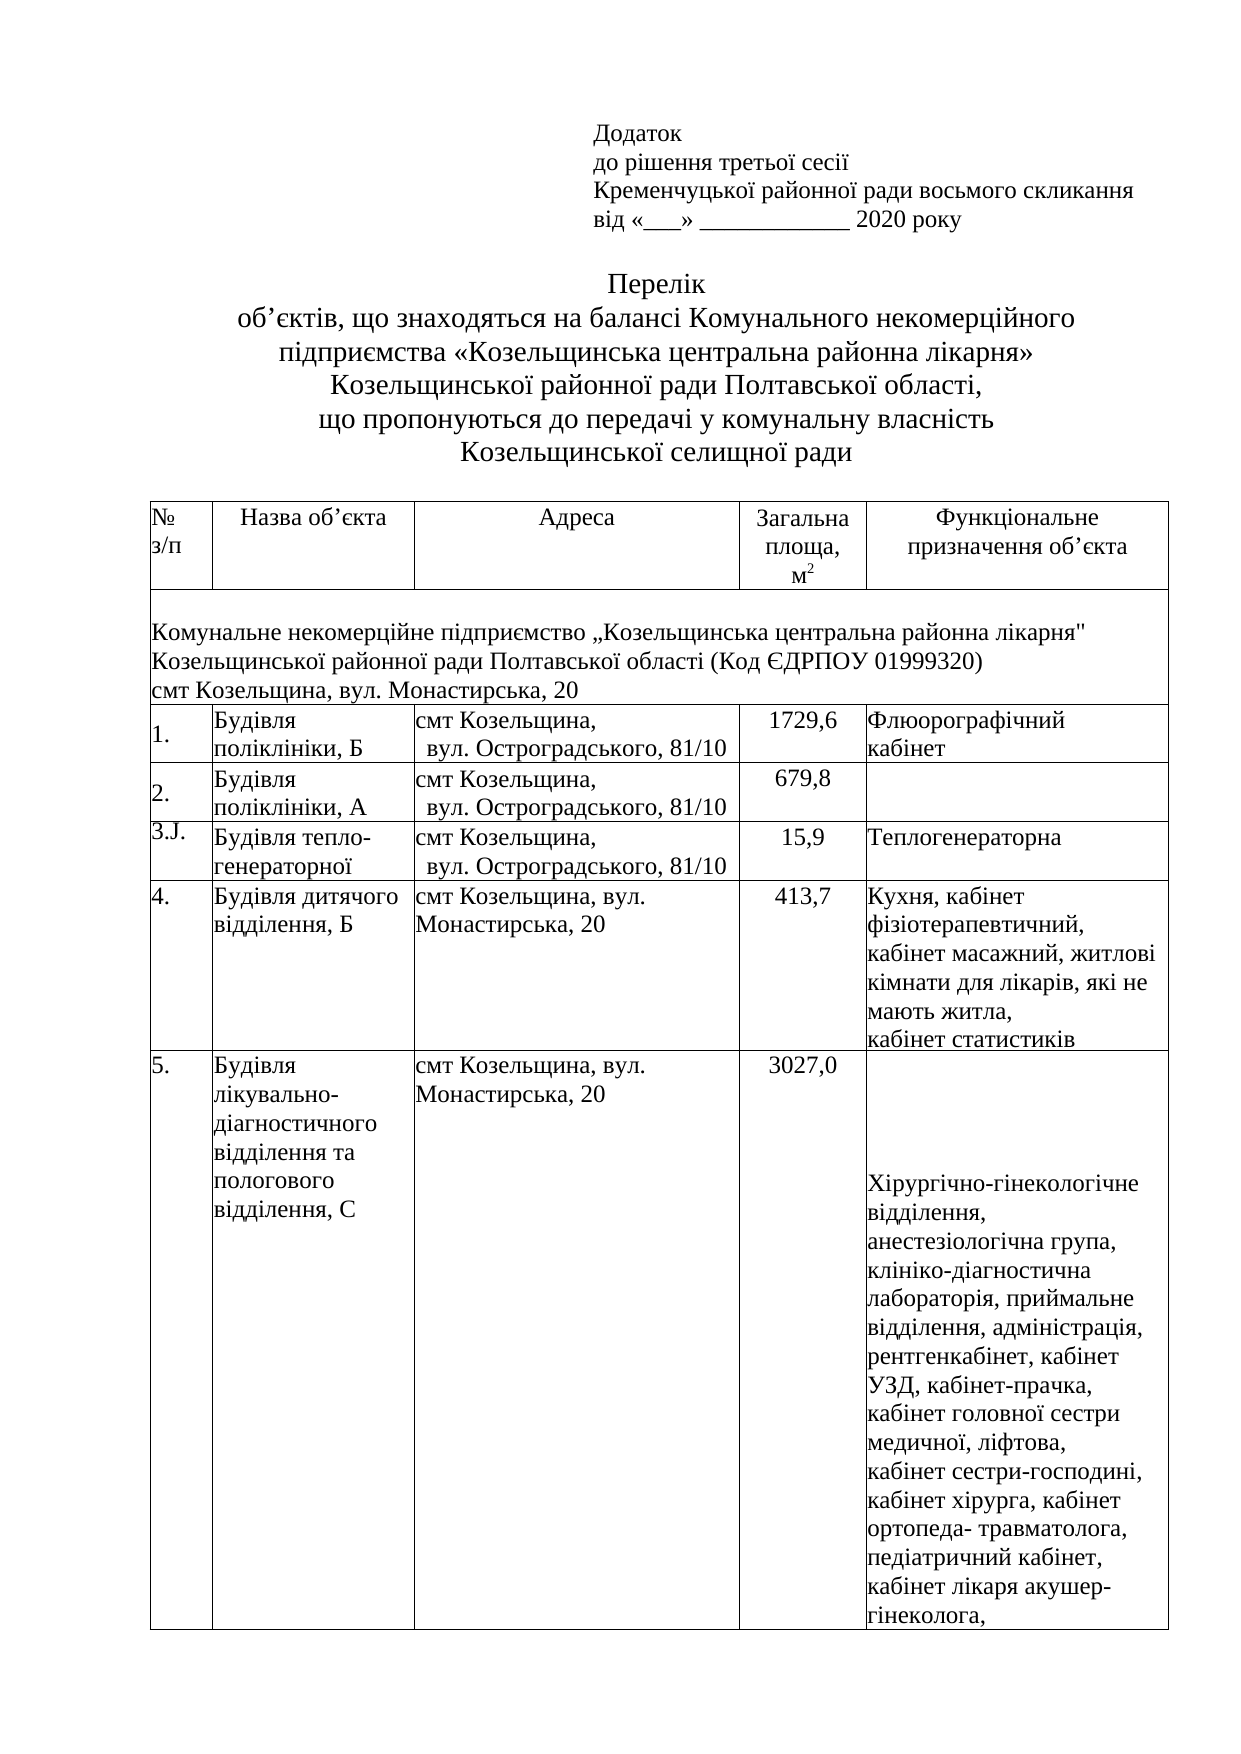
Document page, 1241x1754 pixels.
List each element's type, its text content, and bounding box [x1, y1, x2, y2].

table_cell смт Козельщина, вул. Остроградського, 81/10 [415, 705, 739, 762]
table_cell 15,9 [740, 822, 866, 880]
table_cell 1. [151, 705, 212, 762]
table_header Адреса [415, 502, 739, 589]
text Перелік [150, 267, 1162, 300]
table_cell Теплогенераторна [867, 822, 1168, 880]
table_cell смт Козельщина, вул. Монастирська, 20 [415, 1051, 739, 1628]
table_cell Будівля поліклініки, Б [213, 705, 414, 762]
table_cell Будівля дитячого відділення, Б [213, 881, 414, 1049]
table_cell 3027,0 [740, 1051, 866, 1628]
table_cell смт Козельщина, вул. Монастирська, 20 [415, 881, 739, 1049]
table_cell [867, 763, 1168, 821]
table_header Функціональне призначення об’єкта [867, 502, 1168, 589]
table_cell Будівля поліклініки, А [213, 763, 414, 821]
table_cell 2. [151, 763, 212, 821]
table_cell Флюорографічний кабінет [867, 705, 1168, 762]
table_header Назва об’єкта [213, 502, 414, 589]
table_cell Кухня, кабінет фізіотерапевтичний, кабінет масажний, житлові кімнати для лікарів, які не мають житла, кабінет статистиків [867, 881, 1168, 1049]
table_cell Комунальне некомерційне підприємство „Козельщинська центральна районна лікарня" Козельщинської районної ради Полтавської області (Код ЄДРПОУ 01999320) смт Козельщина, вул. Монастирська, 20 [151, 590, 1168, 704]
table_header Загальна площа, м2 [740, 502, 866, 589]
table_cell 3.J. [151, 822, 212, 880]
table_cell Хірургічно-гінекологічне відділення, анестезіологічна група, клініко-діагностична лабораторія, приймальне відділення, адміністрація, рентгенкабінет, кабінет УЗД, кабінет-прачка, кабінет головної сестри медичної, ліфтова, кабінет сестри-господині, кабінет хірурга, кабінет ортопеда- травматолога, педіатричний кабінет, кабінет лікаря акушер- гінеколога, [867, 1051, 1168, 1628]
table_cell 4. [151, 881, 212, 1049]
table_cell 1729,6 [740, 705, 866, 762]
table_cell Будівля тепло- генераторної [213, 822, 414, 880]
table_cell 413,7 [740, 881, 866, 1049]
table_cell смт Козельщина, вул. Остроградського, 81/10 [415, 822, 739, 880]
text Козельщинської районної ради Полтавської області, що пропонуються до передачі у комунальну власність [150, 367, 1162, 434]
table_header № з/п [151, 502, 212, 589]
table_cell 679,8 [740, 763, 866, 821]
table_cell Будівля лікувально- діагностичного відділення та пологового відділення, С [213, 1051, 414, 1628]
text Додаток [593, 118, 1169, 147]
table_cell смт Козельщина, вул. Остроградського, 81/10 [415, 763, 739, 821]
text об’єктів, що знаходяться на балансі Комунального некомерційного підприємства «Козельщинська центральна районна лікарня» [150, 300, 1162, 367]
text Козельщинської селищної ради [150, 434, 1162, 468]
table_cell 5. [151, 1051, 212, 1628]
text до рішення третьої сесії [593, 147, 1169, 176]
text Кременчуцької районної ради восьмого скликання від «___» ____________ 2020 року [593, 176, 1169, 233]
